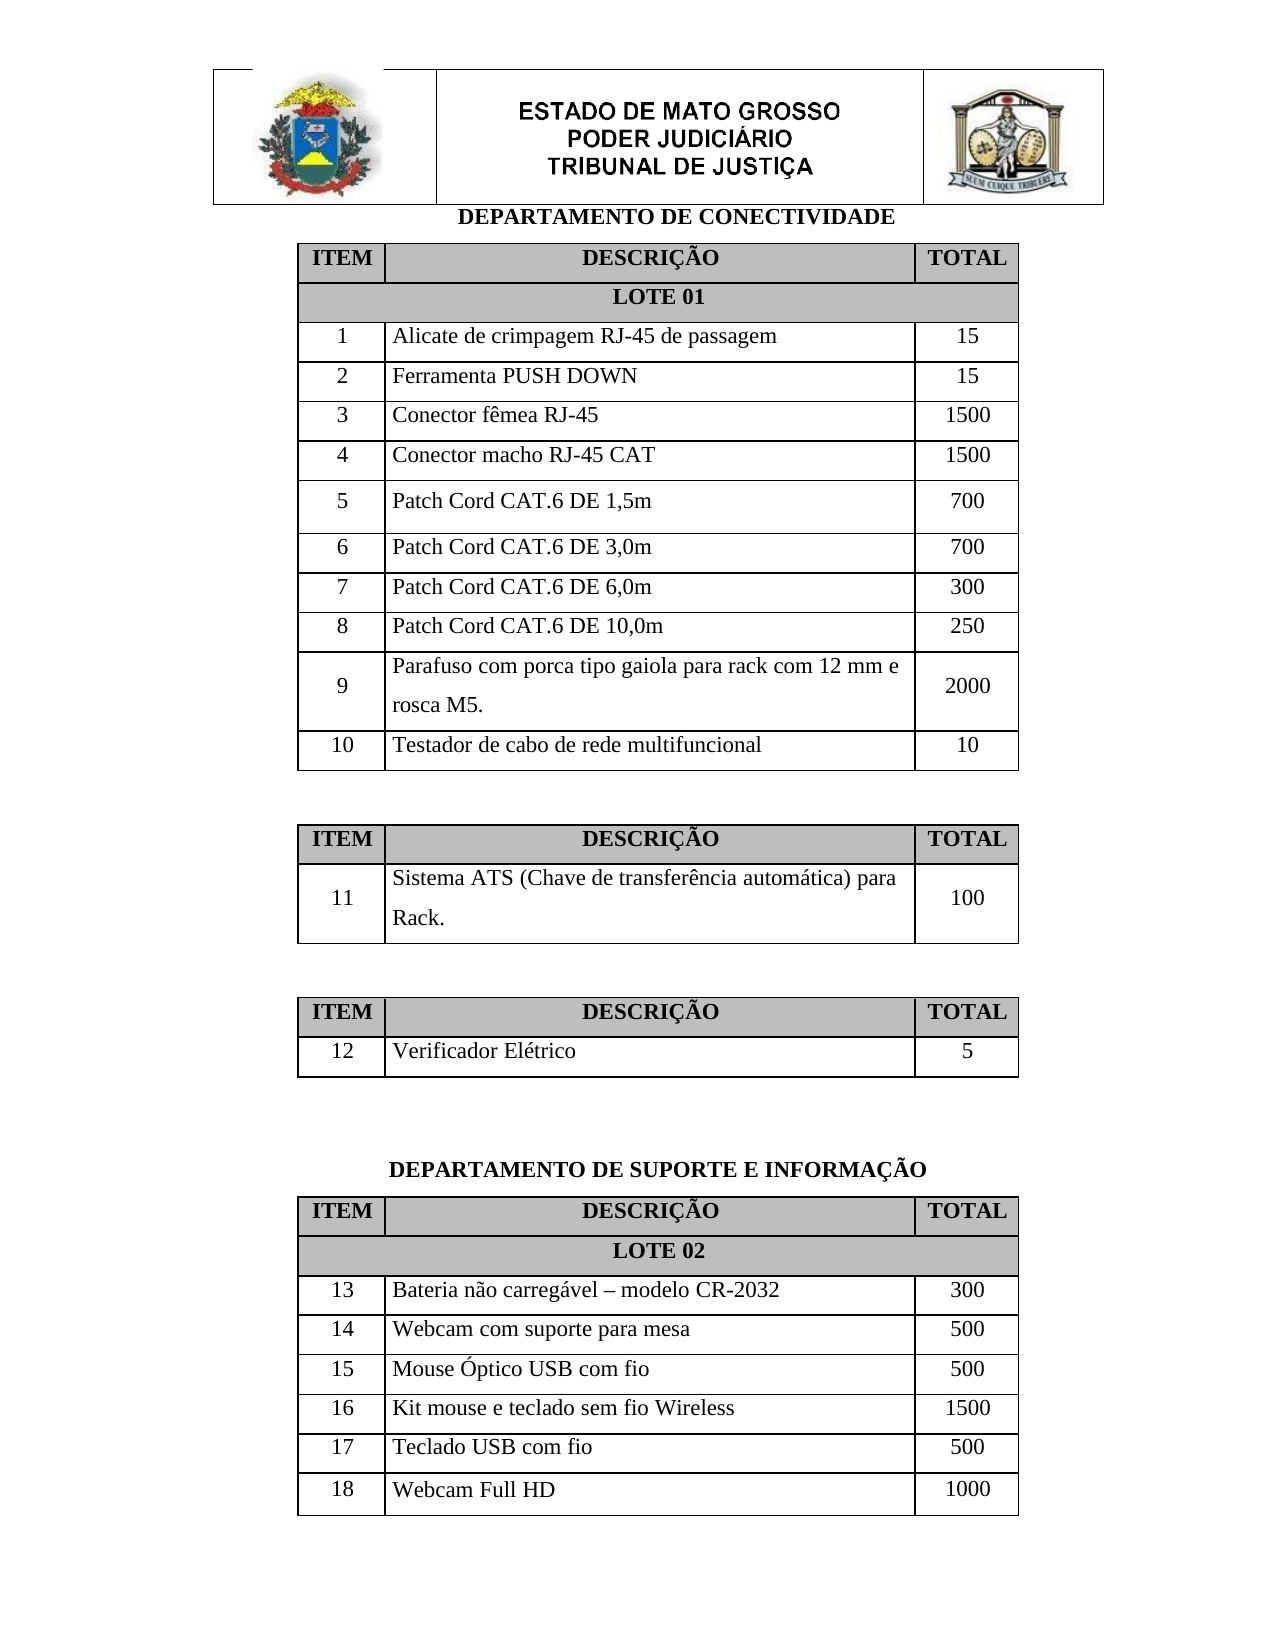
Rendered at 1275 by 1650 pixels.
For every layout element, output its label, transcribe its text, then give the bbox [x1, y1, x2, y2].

table_cell 18 [299, 1474, 384, 1514]
table_cell 15 [299, 1355, 384, 1393]
table_cell 1500 [916, 402, 1018, 440]
table_cell Webcam Full HD [386, 1474, 914, 1514]
table_cell Bateria não carregável – modelo CR-2032 [386, 1277, 914, 1314]
table_cell Testador de cabo de rede multifuncional [386, 732, 914, 769]
table_cell 1500 [916, 1395, 1018, 1433]
table_cell Teclado USB com fio [386, 1435, 914, 1472]
table_cell 250 [916, 613, 1018, 651]
table_cell Webcam com suporte para mesa [386, 1316, 914, 1354]
table_header TOTAL [916, 1198, 1018, 1235]
table_cell 1 [299, 323, 384, 361]
table_cell Patch Cord CAT.6 DE 3,0m [386, 534, 914, 572]
table_cell 5 [916, 1038, 1018, 1076]
table_cell 15 [916, 323, 1018, 361]
table_cell 300 [916, 574, 1018, 611]
table_header TOTAL [916, 998, 1018, 1036]
table_header ITEM [299, 998, 385, 1036]
table_header [924, 70, 1103, 204]
table_cell 10 [299, 732, 384, 769]
table_cell 500 [916, 1435, 1018, 1472]
table_cell 7 [299, 574, 384, 611]
picture [937, 84, 1075, 198]
table_cell Patch Cord CAT.6 DE 1,5m [386, 481, 914, 533]
table_cell 2 [299, 363, 384, 401]
table_cell Verificador Elétrico [386, 1038, 914, 1076]
table_cell Conector fêmea RJ-45 [386, 402, 914, 440]
table_cell LOTE 02 [299, 1237, 1018, 1275]
table_cell Conector macho RJ-45 CAT [386, 442, 914, 479]
table_cell 100 [916, 865, 1018, 942]
table_cell 1500 [916, 442, 1018, 479]
table_header DESCRIÇÃO [386, 998, 915, 1036]
table_cell Parafuso com porca tipo gaiola para rack com 12 mm e rosca M5. [386, 653, 914, 730]
table_cell 300 [916, 1277, 1018, 1314]
table_cell 3 [299, 402, 384, 440]
table_cell 2000 [916, 653, 1018, 730]
table_cell 1000 [916, 1474, 1018, 1514]
table_header ITEM [299, 244, 384, 282]
table_cell 700 [916, 481, 1018, 533]
table_header [214, 70, 252, 204]
table_cell Patch Cord CAT.6 DE 6,0m [386, 574, 914, 611]
table_header TOTAL [916, 244, 1018, 282]
text DEPARTAMENTO DE SUPORTE E INFORMAÇÃO [268, 1156, 1048, 1183]
table_cell 15 [916, 363, 1018, 401]
table_cell 11 [299, 865, 384, 942]
table_cell LOTE 01 [299, 284, 1018, 322]
table_cell 6 [299, 534, 384, 572]
subtitle DEPARTAMENTO DE CONECTIVIDADE [268, 205, 1084, 229]
table_cell Ferramenta PUSH DOWN [386, 363, 914, 401]
table_cell 500 [916, 1316, 1018, 1354]
table_cell 700 [916, 534, 1018, 572]
table_cell 500 [916, 1355, 1018, 1393]
table_cell Alicate de crimpagem RJ-45 de passagem [386, 323, 914, 361]
table_cell 16 [299, 1395, 384, 1433]
table_cell 8 [299, 613, 384, 651]
table_header DESCRIÇÃO [386, 826, 914, 863]
table_header [384, 70, 436, 204]
table_cell 14 [299, 1316, 384, 1354]
table_cell 12 [299, 1038, 384, 1076]
table_cell 5 [299, 481, 384, 533]
table_cell 10 [916, 732, 1018, 769]
table_header DESCRIÇÃO [386, 244, 914, 282]
picture [520, 102, 840, 179]
table_cell Patch Cord CAT.6 DE 10,0m [386, 613, 914, 651]
table_cell 17 [299, 1435, 384, 1472]
table_header ITEM [299, 826, 384, 863]
table_cell Mouse Óptico USB com fio [386, 1355, 914, 1393]
table_header DESCRIÇÃO [386, 1198, 914, 1235]
table_cell 9 [299, 653, 384, 730]
table_cell Kit mouse e teclado sem fio Wireless [386, 1395, 914, 1433]
table_cell 4 [299, 442, 384, 479]
table_header ITEM [299, 1198, 384, 1235]
table_cell Sistema ATS (Chave de transferência automática) para Rack. [386, 865, 914, 942]
table_cell 13 [299, 1277, 384, 1314]
table_header [437, 70, 923, 204]
picture [252, 69, 384, 204]
table_header TOTAL [916, 826, 1018, 863]
